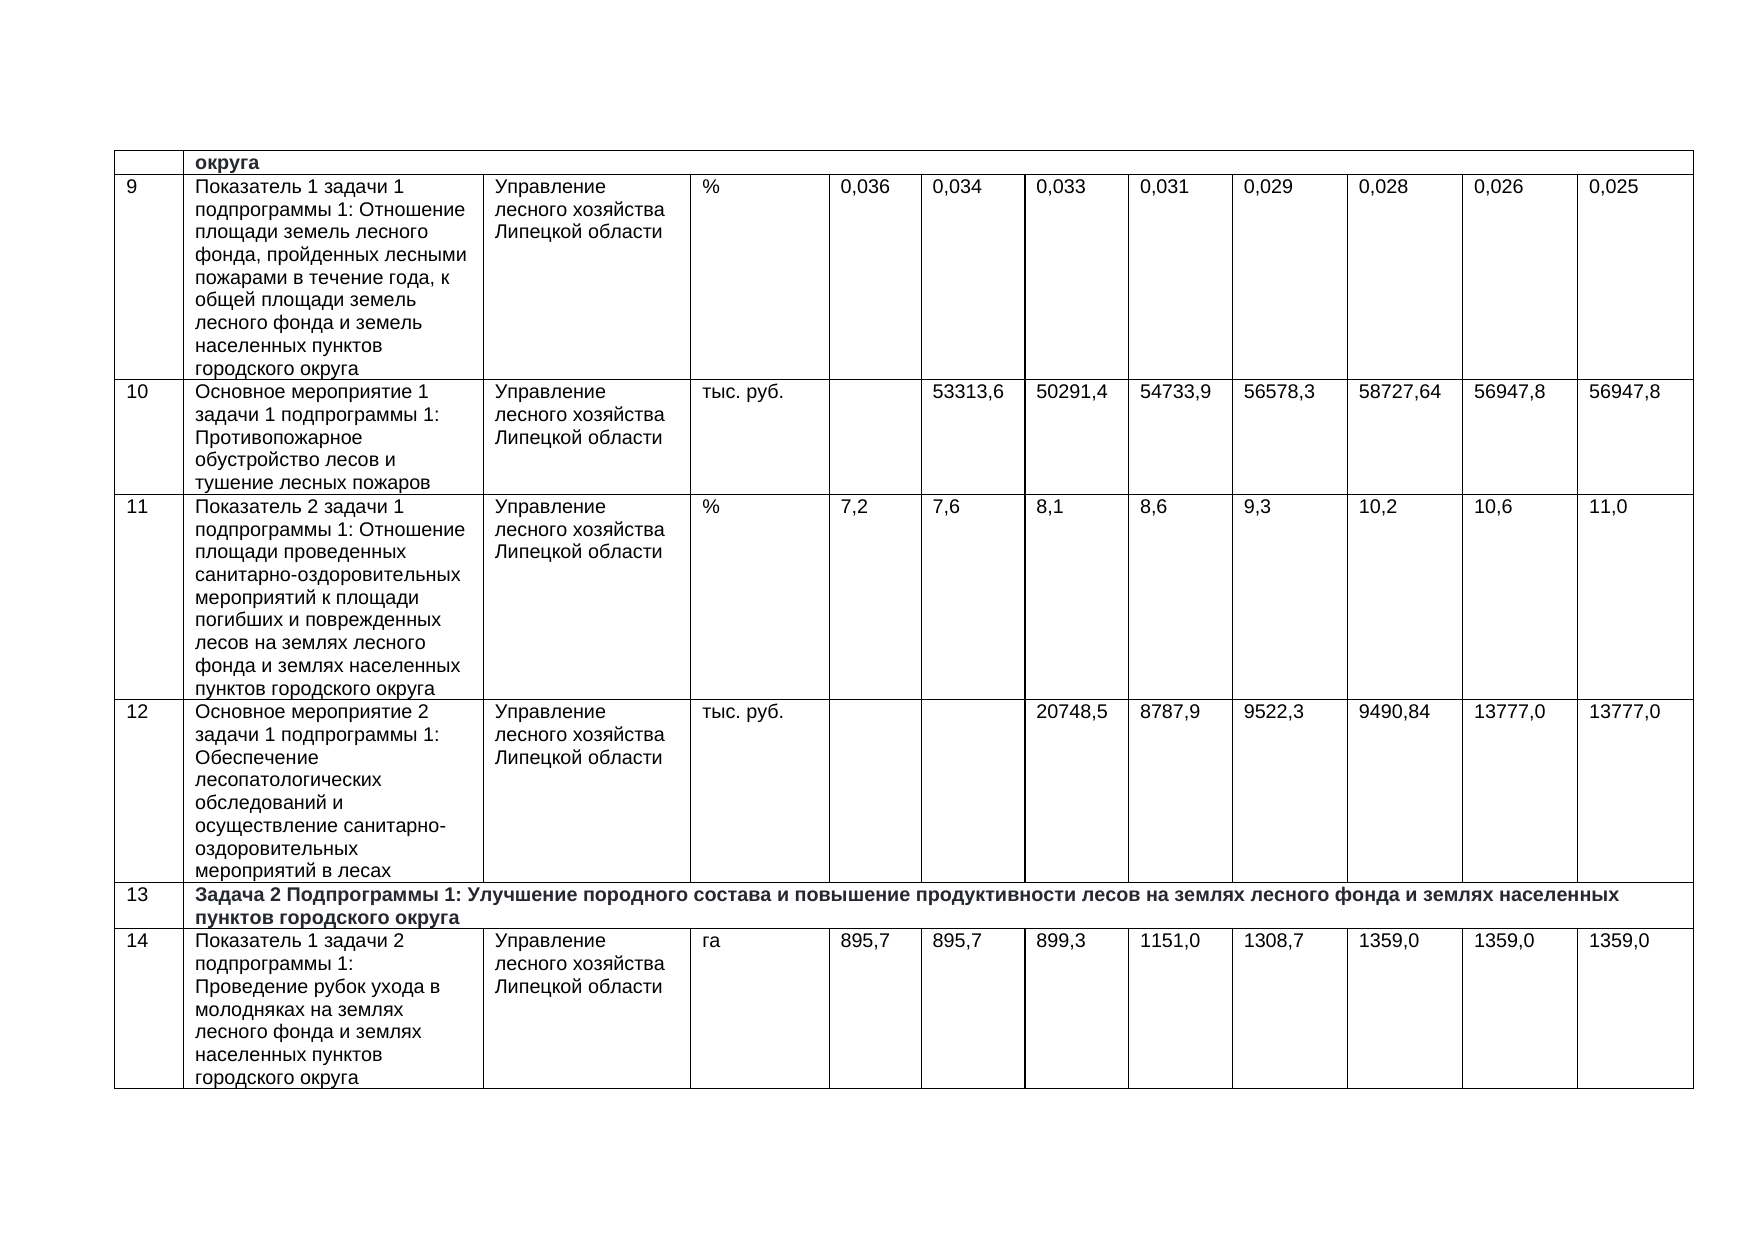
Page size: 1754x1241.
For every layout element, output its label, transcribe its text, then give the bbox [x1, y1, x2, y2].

table_cell 895,7 [830, 929, 921, 1088]
table_cell 8787,9 [1129, 700, 1232, 882]
table_cell 8,6 [1129, 495, 1232, 699]
table_cell 899,3 [1026, 929, 1128, 1088]
table_cell Основное мероприятие 1 задачи 1 подпрограммы 1: Противопожарное обустройство лесов и тушение лесных пожаров [184, 380, 483, 494]
table_cell 0,034 [922, 175, 1024, 379]
table_cell Управление лесного хозяйства Липецкой области [484, 380, 690, 494]
table_cell 9,3 [1233, 495, 1347, 699]
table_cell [484, 929, 690, 1088]
table_cell 0,036 [830, 175, 921, 379]
table_cell 895,7 [922, 929, 1024, 1088]
table_cell 0,031 [1129, 175, 1232, 379]
table_cell 50291,4 [1026, 380, 1128, 494]
table_cell 0,028 [1348, 175, 1462, 379]
table_cell 10,6 [1463, 495, 1577, 699]
table_cell % [691, 175, 829, 379]
table_cell 12 [115, 700, 183, 882]
table_cell 13777,0 [1463, 700, 1577, 882]
table_cell тыс. руб. [691, 380, 829, 494]
table_cell 8 [115, 151, 183, 174]
table_cell 9 [115, 175, 183, 379]
table_cell га [691, 929, 829, 1088]
table_cell 9522,3 [1233, 700, 1347, 882]
table_cell 0,026 [1463, 175, 1577, 379]
table_cell 58727,64 [1348, 380, 1462, 494]
table_cell 0,033 [1026, 175, 1128, 379]
table_cell 11,0 [1578, 495, 1693, 699]
table_cell тыс. руб. [691, 700, 829, 882]
table_cell 1359,0 [1348, 929, 1462, 1088]
table_cell % [691, 495, 829, 699]
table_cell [184, 151, 1693, 174]
table_cell 1359,0 [1463, 929, 1577, 1088]
table_cell Основное мероприятие 2 задачи 1 подпрограммы 1: Обеспечение лесопатологических обследований и осуществление санитарно-оздоровительных мероприятий в лесах [184, 700, 483, 882]
table_cell 53313,6 [922, 380, 1024, 494]
table_cell 1359,0 [1578, 929, 1693, 1088]
table_cell [830, 380, 921, 494]
table_cell Показатель 1 задачи 2 подпрограммы 1: Проведение рубок ухода в молодняках на землях лесного фонда и землях населенных пунктов городского округа [184, 929, 483, 1088]
table_cell 9490,84 [1348, 700, 1462, 882]
table_cell 54733,9 [1129, 380, 1232, 494]
table_cell 0,029 [1233, 175, 1347, 379]
table_cell 11 [115, 495, 183, 699]
table_cell [830, 700, 921, 882]
table_cell Показатель 2 задачи 1 подпрограммы 1: Отношение площади проведенных санитарно-оздоровительных мероприятий к площади погибших и поврежденных лесов на землях лесного фонда и землях населенных пунктов городского округа [184, 495, 483, 699]
table_cell 7,2 [830, 495, 921, 699]
table_cell 10 [115, 380, 183, 494]
table_cell 14 [115, 929, 183, 1088]
table_cell 56578,3 [1233, 380, 1347, 494]
table_cell 1151,0 [1129, 929, 1232, 1088]
table_cell Управление лесного хозяйства Липецкой области [484, 495, 690, 699]
table_cell 20748,5 [1026, 700, 1128, 882]
table_cell 56947,8 [1578, 380, 1693, 494]
table_cell [922, 700, 1024, 882]
table_cell 0,025 [1578, 175, 1693, 379]
table_cell 8,1 [1026, 495, 1128, 699]
table_cell 10,2 [1348, 495, 1462, 699]
table_cell Управление лесного хозяйства Липецкой области [484, 175, 690, 379]
table_cell Задача 2 Подпрограммы 1: Улучшение породного состава и повышение продуктивности лесов на землях лесного фонда и землях населенных пунктов городского округа [184, 883, 1693, 928]
table_cell Управление лесного хозяйства Липецкой области [484, 700, 690, 882]
table_cell 1308,7 [1233, 929, 1347, 1088]
table_cell 13777,0 [1578, 700, 1693, 882]
table_cell 56947,8 [1463, 380, 1577, 494]
table_cell Показатель 1 задачи 1 подпрограммы 1: Отношение площади земель лесного фонда, пройденных лесными пожарами в течение года, к общей площади земель лесного фонда и земель населенных пунктов городского округа [184, 175, 483, 379]
table_cell 7,6 [922, 495, 1024, 699]
table_cell 13 [115, 883, 183, 928]
